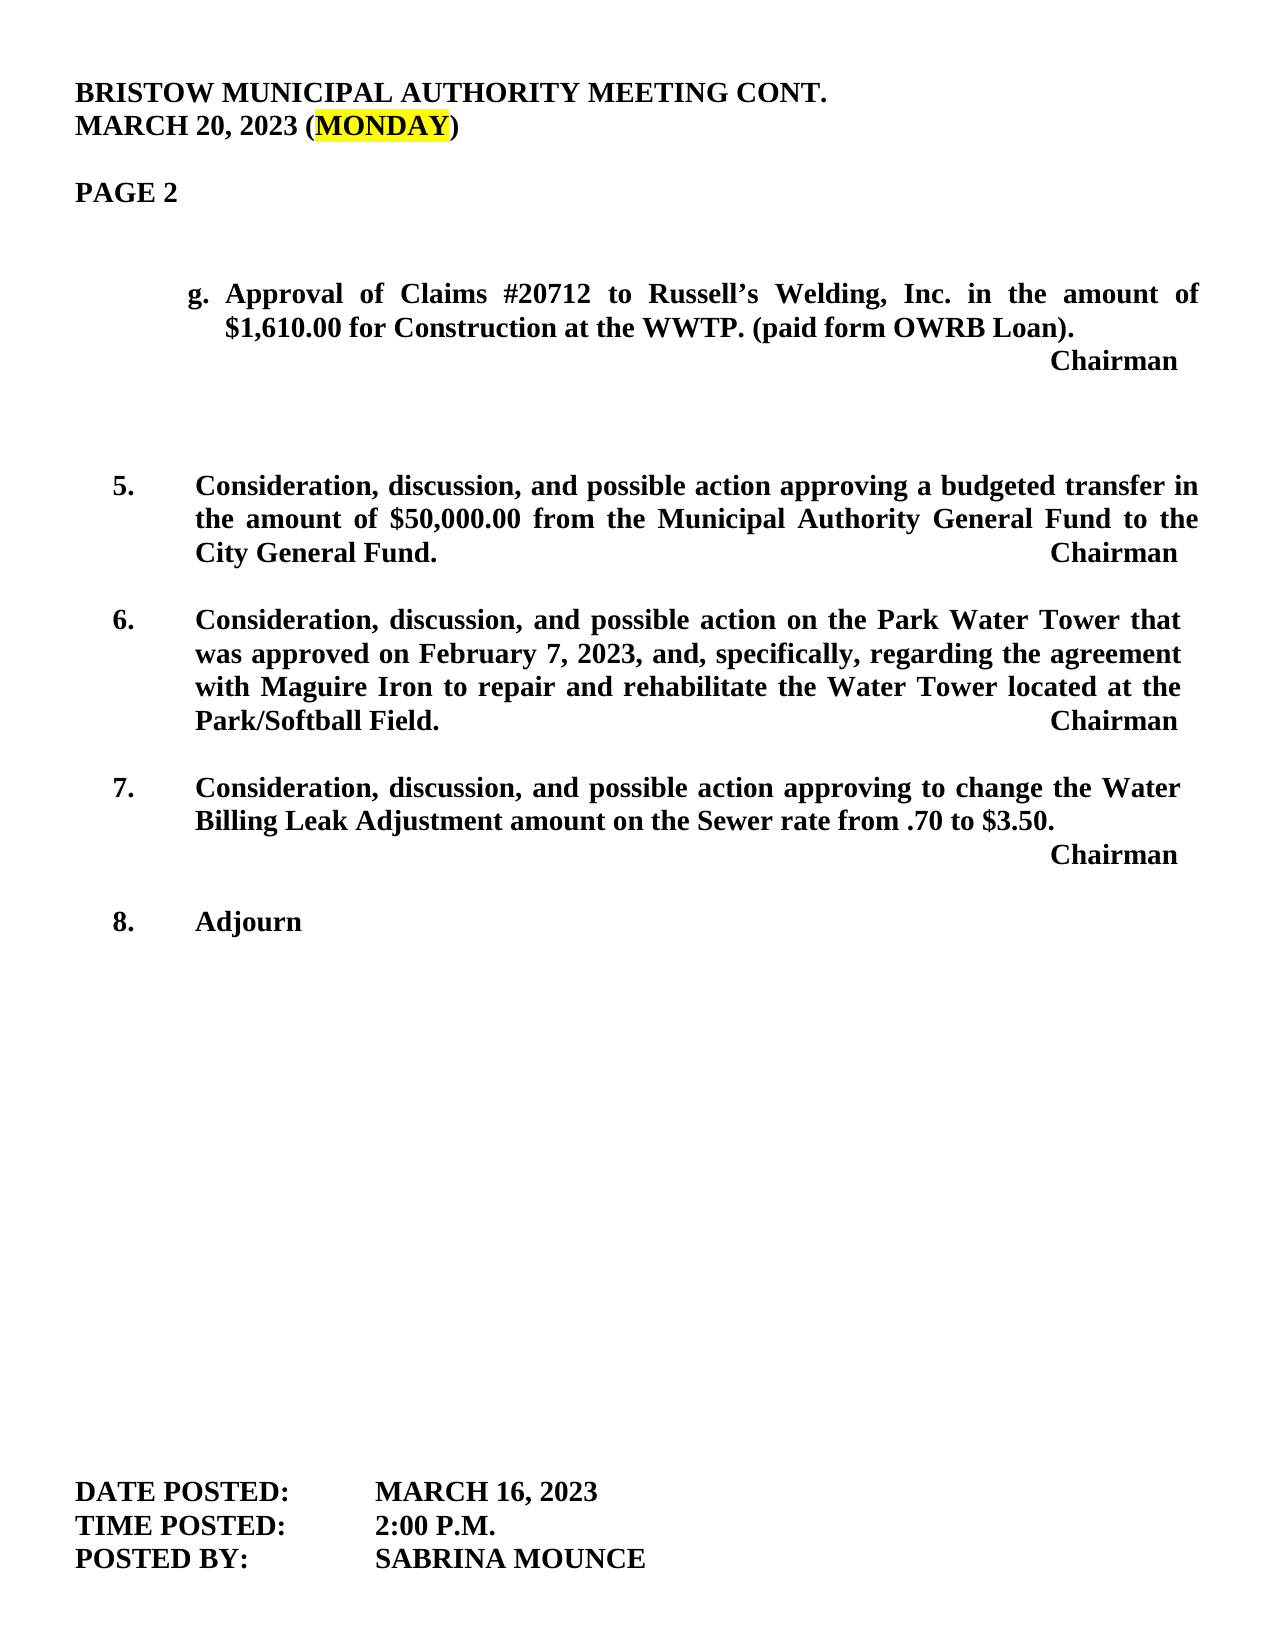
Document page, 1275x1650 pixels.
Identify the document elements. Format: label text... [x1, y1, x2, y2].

list Consideration, discussion, and possible action approving to change the Water Billing Leak Adjustment amount on the Sewer rate from .70 to $3.50. [112, 770, 1182, 837]
text MARCH 20, 2023 (MONDAY) [75, 108, 1200, 142]
text Chairman [975, 343, 1200, 410]
list Adjourn [112, 904, 1200, 938]
text DATE POSTED: MARCH 16, 2023 [75, 1474, 1182, 1508]
text BRISTOW MUNICIPAL AUTHORITY MEETING CONT. [75, 75, 1200, 108]
text POSTED BY: SABRINA MOUNCE [75, 1541, 1200, 1575]
text TIME POSTED: 2:00 P.M. [75, 1508, 1182, 1541]
text Chairman [975, 837, 1182, 871]
list Approval of Claims #20712 to Russell’s Welding, Inc. in the amount of $1,610.00 for Construction at the WWTP. (paid form OWRB Loan). [187, 276, 1200, 343]
list Consideration, discussion, and possible action on the Park Water Tower that was approved on February 7, 2023, and, specifically, regarding the agreement with Maguire Iron to repair and rehabilitate the Water Tower located at the Park/Softball Field. Chairman [112, 602, 1182, 736]
text PAGE 2 [75, 176, 1200, 209]
list Consideration, discussion, and possible action approving a budgeted transfer in the amount of $50,000.00 from the Municipal Authority General Fund to the City General Fund. Chairman [112, 468, 1200, 569]
